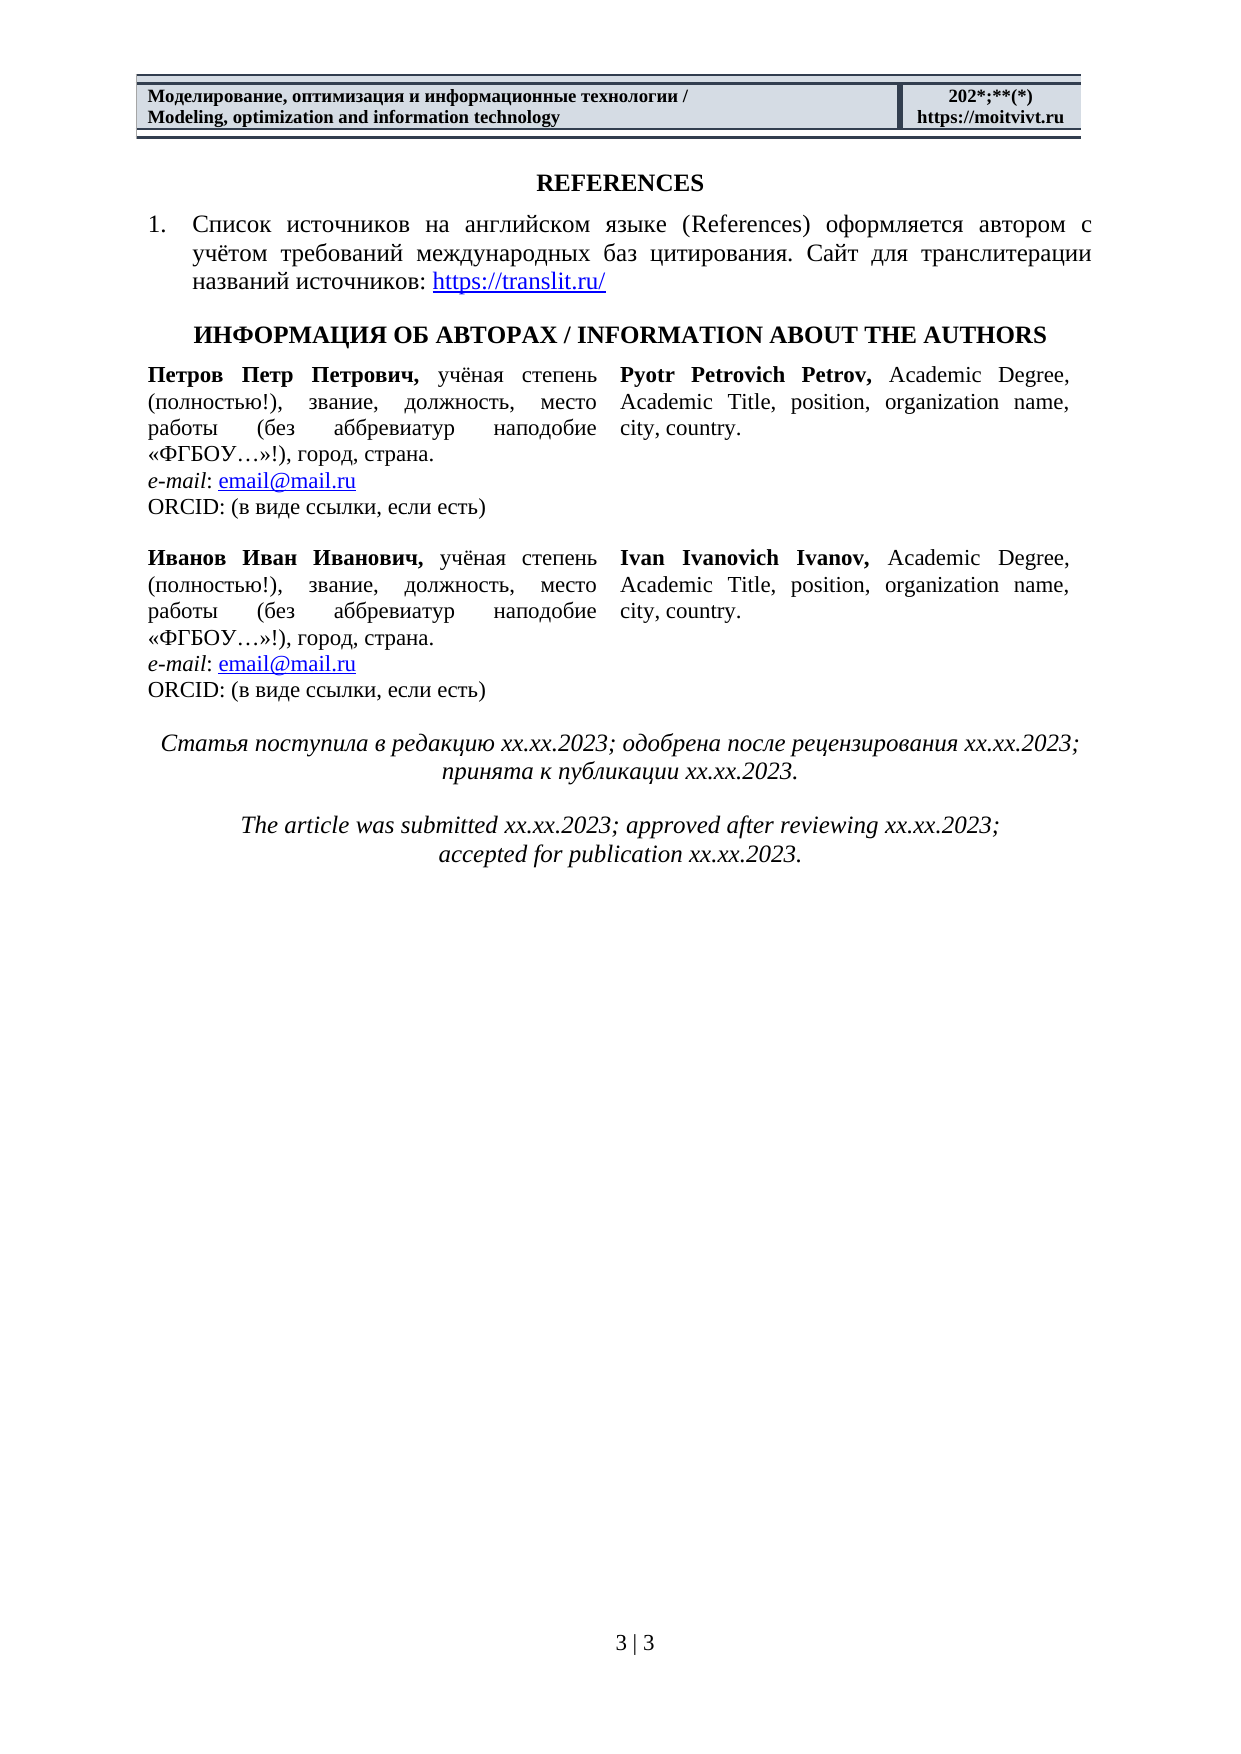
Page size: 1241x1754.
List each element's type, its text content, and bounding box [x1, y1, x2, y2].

text ИНФОРМАЦИЯ ОБ АВТОРАХ / INFORMATION ABOUT THE AUTHORS [148, 320, 1092, 349]
list Список источников на английском языке (References) оформляется автором с учётом требований международных баз цитирования. Сайт для транслитерации названий источников: https://translit.ru/ [148, 209, 1092, 295]
text Статья поступила в редакцию хх.хх.2023; одобрена после рецензирования хх.хх.2023; принята к публикации хх.хх.2023. [148, 728, 1092, 785]
text REFERENCES [148, 168, 1092, 196]
text The article was submitted хх.хх.2023; approved after reviewing хх.хх.2023; [148, 810, 1092, 839]
table_cell Ivan Ivanovich Ivanov, Academic Degree, Academic Title, position, organization name, city, country. [609, 520, 1081, 703]
table_header Петров Петр Петрович, учёная степень (полностью!), звание, должность, место работы (без аббревиатур наподобие «ФГБОУ…»!), город, страна. e-mail: email@mail.ru ORCID: (в виде ссылки, если есть) [136, 361, 609, 519]
text accepted for publication хх.хх.2023. [148, 839, 1092, 868]
table_header Pyotr Petrovich Petrov, Academic Degree, Academic Title, position, organization name, city, country. [609, 361, 1081, 519]
table_cell Иванов Иван Иванович, учёная степень (полностью!), звание, должность, место работы (без аббревиатур наподобие «ФГБОУ…»!), город, страна. e-mail: email@mail.ru ORCID: (в виде ссылки, если есть) [136, 520, 609, 703]
